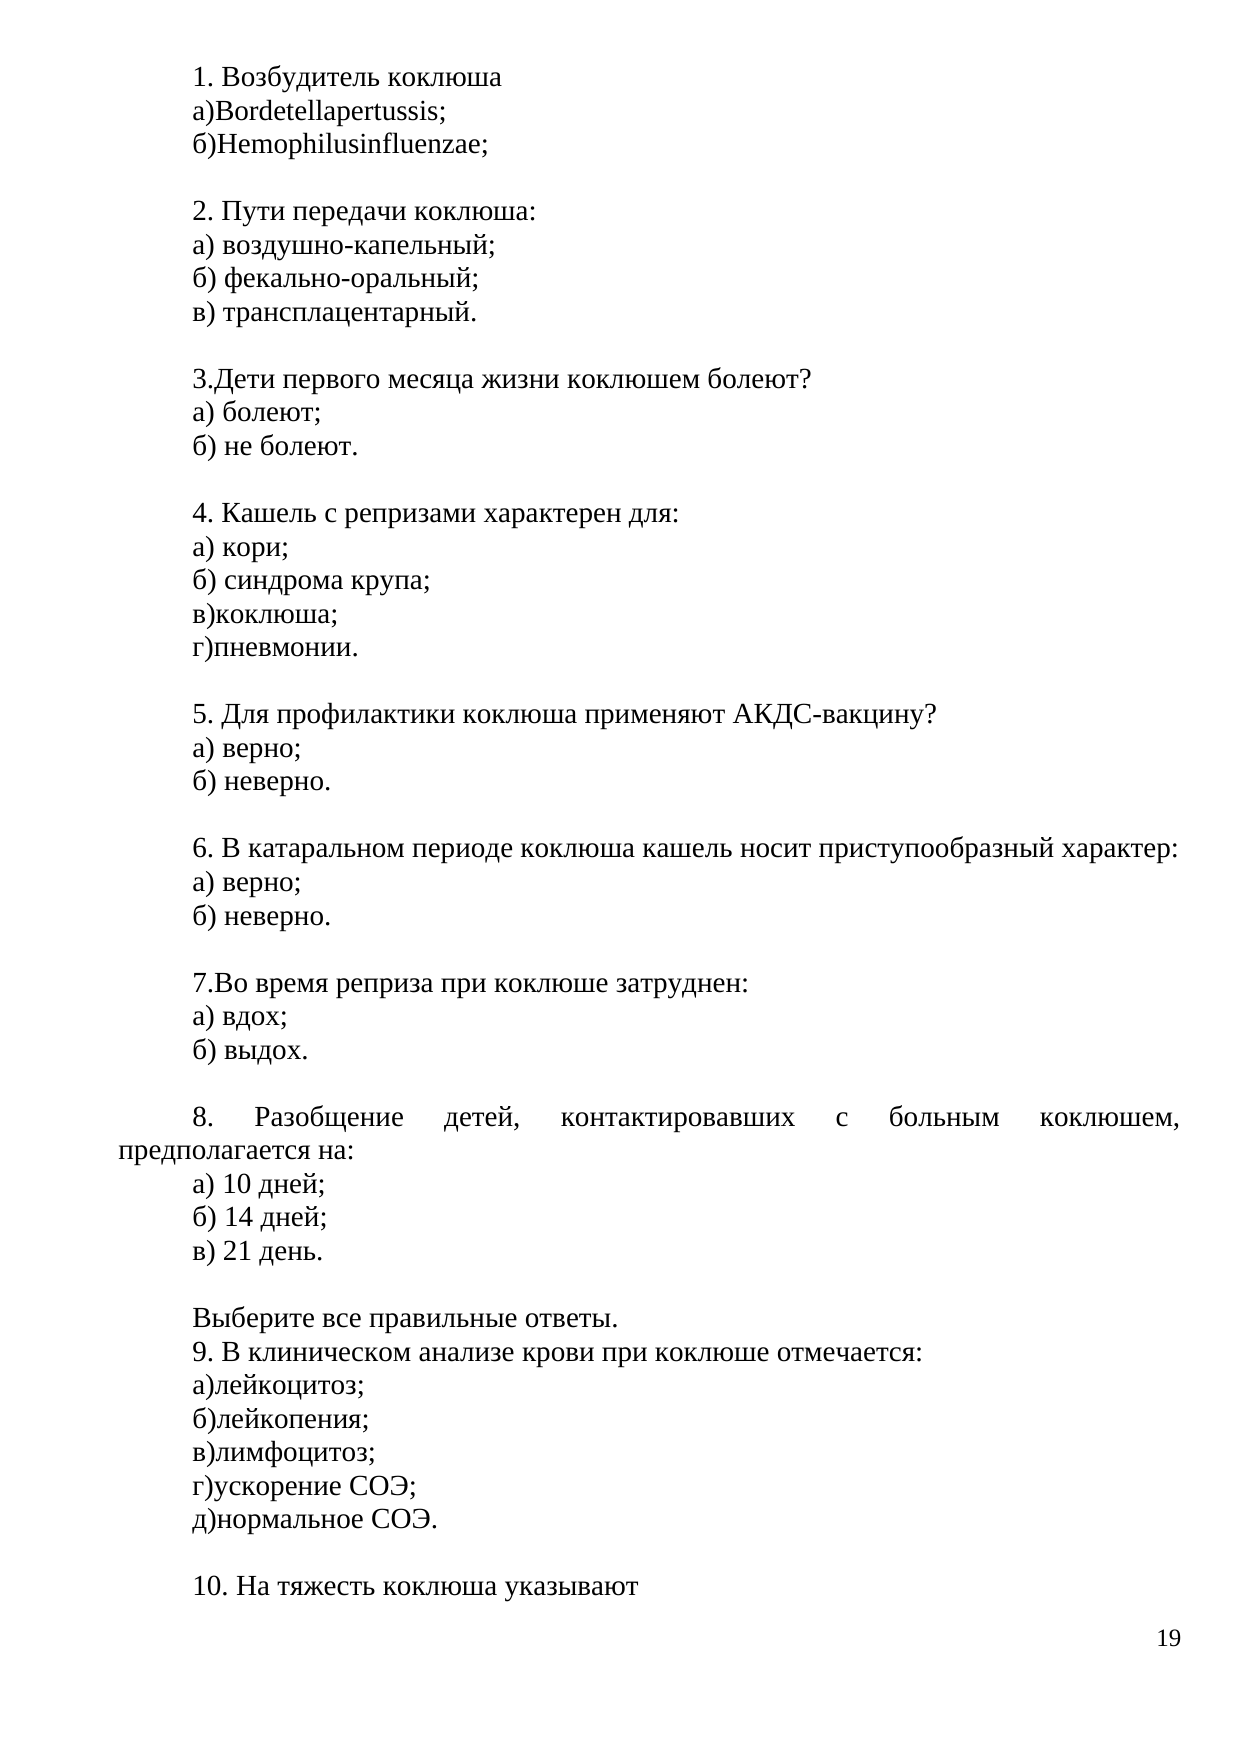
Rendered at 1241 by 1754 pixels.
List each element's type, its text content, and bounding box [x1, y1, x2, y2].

text б) выдох. [118, 1032, 1181, 1065]
text 2. Пути передачи коклюша: [118, 193, 1181, 227]
text 4. Кашель с репризами характерен для: [118, 495, 1181, 529]
text в) трансплацентарный. [118, 294, 1181, 327]
text 7.Во время реприза при коклюше затруднен: [118, 965, 1181, 998]
text в) 21 день. [118, 1233, 1181, 1267]
text а) 10 дней; [118, 1166, 1181, 1199]
text в)лимфоцитоз; [118, 1434, 1181, 1468]
text а)лейкоцитоз; [118, 1367, 1181, 1401]
text а) вдох; [118, 998, 1181, 1032]
text г)пневмонии. [118, 629, 1181, 663]
text а) болеют; [118, 394, 1181, 428]
text б) фекально-оральный; [118, 260, 1181, 294]
text г)ускорение СОЭ; [118, 1468, 1181, 1501]
text 10. На тяжесть коклюша указывают [118, 1568, 1181, 1602]
text в)коклюша; [118, 596, 1181, 629]
text б) неверно. [118, 763, 1181, 797]
text а) воздушно-капельный; [118, 227, 1181, 260]
text а) верно; [118, 864, 1181, 898]
text д)нормальное СОЭ. [118, 1501, 1181, 1535]
text 8. Разобщение детей, контактировавших с больным коклюшем, предполагается на: [118, 1099, 1181, 1166]
text б) не болеют. [118, 428, 1181, 462]
text б) неверно. [118, 898, 1181, 931]
text Выберите все правильные ответы. [118, 1300, 1181, 1334]
text 5. Для профилактики коклюша применяют АКДС-вакцину? [118, 696, 1181, 730]
text а) верно; [118, 730, 1181, 763]
text 1. Возбудитель коклюша [118, 59, 1181, 93]
text 6. В катаральном периоде коклюша кашель носит приступообразный характер: [118, 831, 1181, 864]
text а)Bordetellapertussis; [118, 93, 1181, 126]
text б)Hemophilusinfluenzae; [118, 126, 1181, 160]
text б)лейкопения; [118, 1401, 1181, 1434]
text 9. В клиническом анализе крови при коклюше отмечается: [118, 1334, 1181, 1367]
text а) кори; [118, 529, 1181, 562]
text 3.Дети первого месяца жизни коклюшем болеют? [118, 361, 1181, 394]
text б) синдрома крупа; [118, 562, 1181, 596]
text б) 14 дней; [118, 1199, 1181, 1233]
